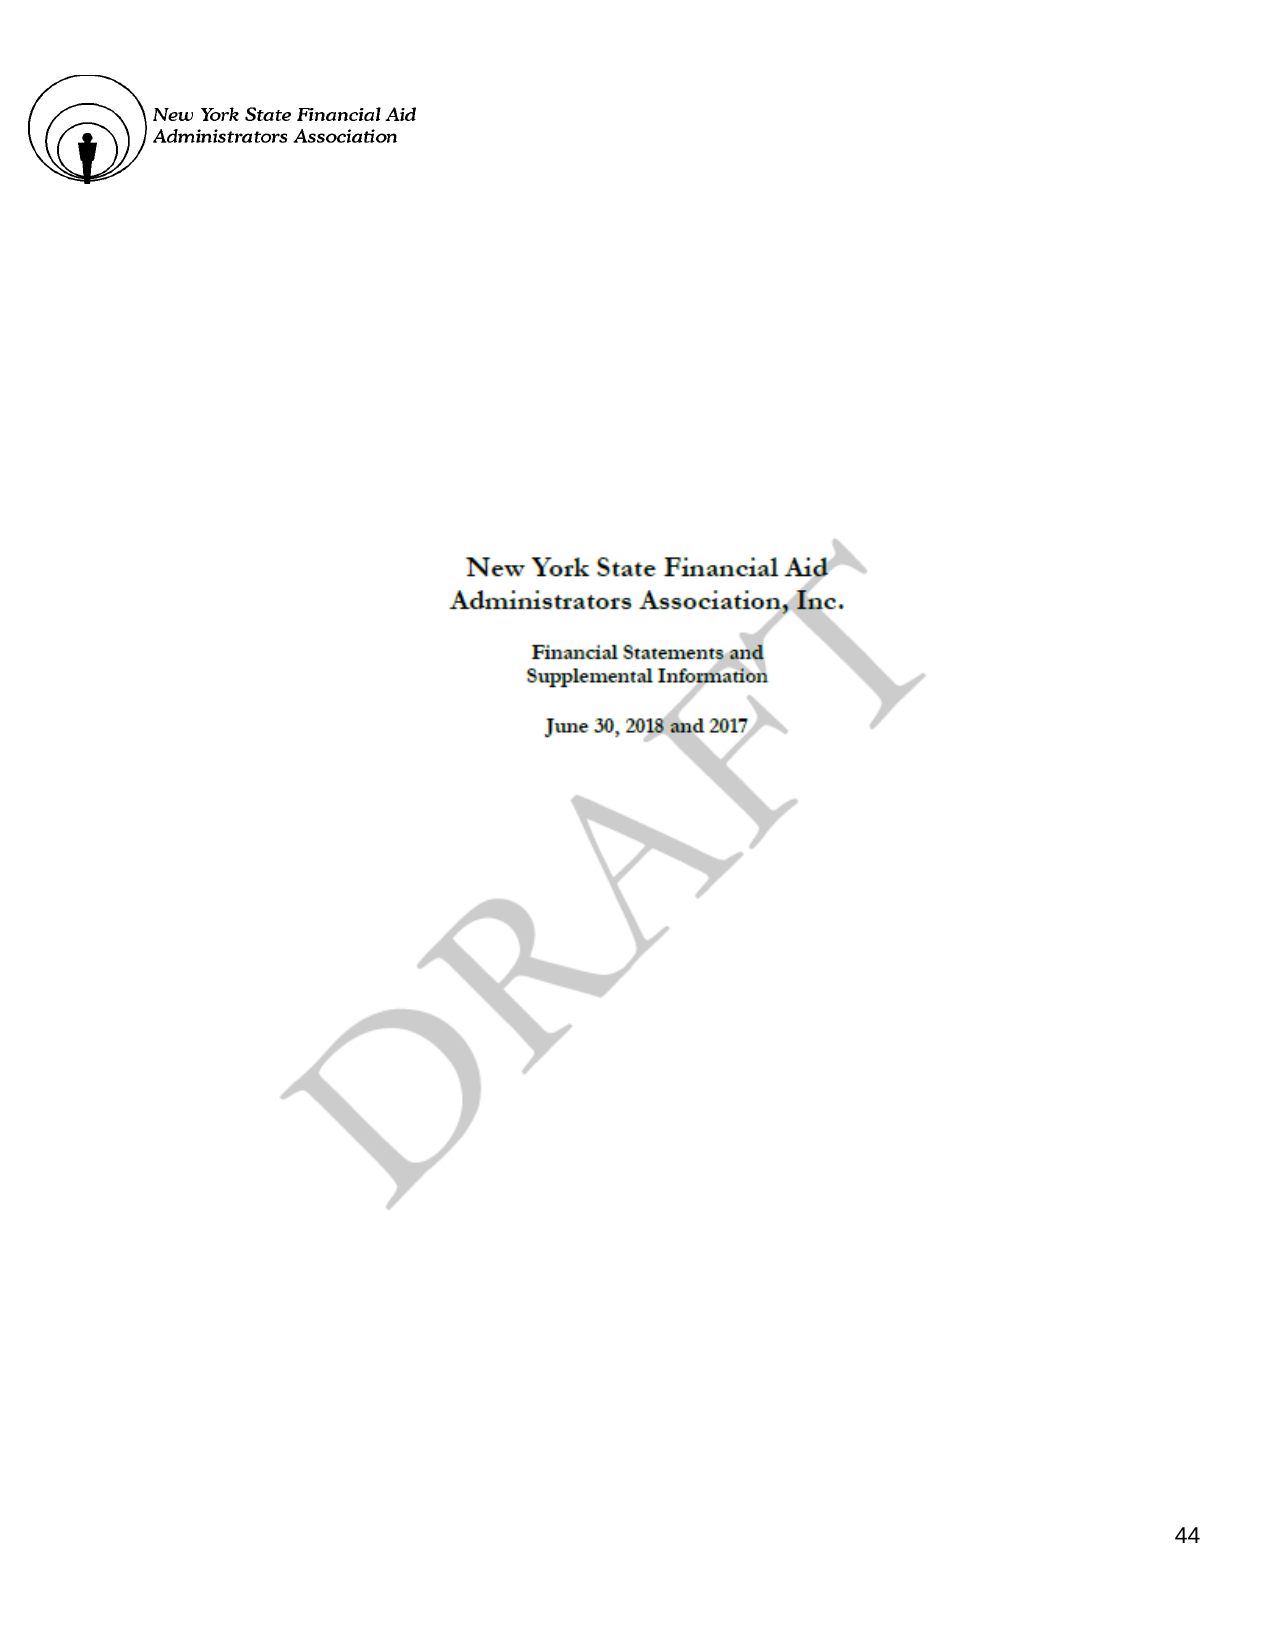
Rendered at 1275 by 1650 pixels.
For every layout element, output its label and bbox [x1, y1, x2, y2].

picture [28, 75, 1161, 1523]
